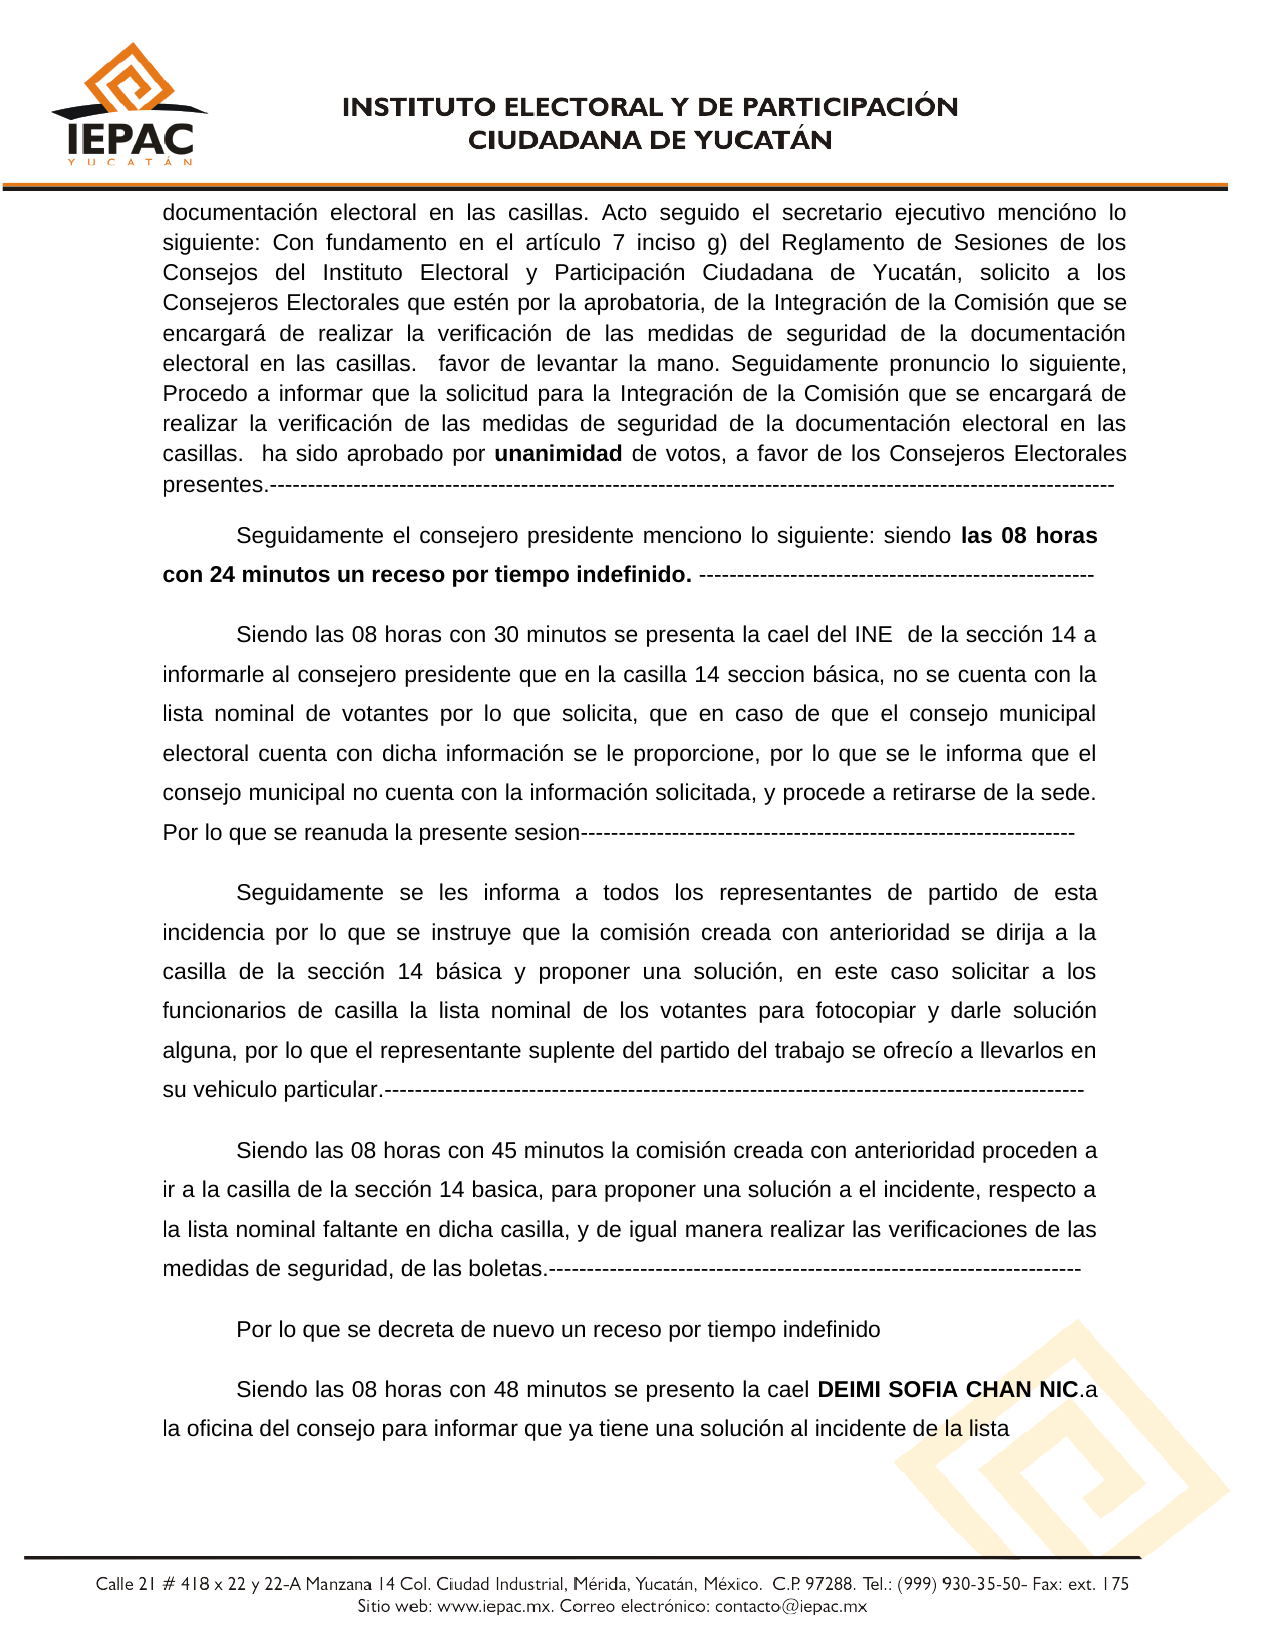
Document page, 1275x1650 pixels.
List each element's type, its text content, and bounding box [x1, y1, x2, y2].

text Por lo que se decreta de nuevo un receso por tiempo indefinido [162, 1316, 1098, 1342]
text Siendo las 08 horas con 30 minutos se presenta la cael del INE de la sección 14 a informarle al consejero presidente que en la casilla 14 seccion básica, no se cuenta con la lista nominal de votantes por lo que solicita, que en caso de que el consejo municipal electoral cuenta con dicha información se le proporcione, por lo que se le informa que el consejo municipal no cuenta con la información solicitada, y procede a retirarse de la sede. Por lo que se reanuda la presente sesion----------------------------------------------------------------- [162, 621, 1098, 845]
text Siendo las 08 horas con 45 minutos la comisión creada con anterioridad proceden a ir a la casilla de la sección 14 basica, para proponer una solución a el incidente, respecto a la lista nominal faltante en dicha casilla, y de igual manera realizar las verificaciones de las medidas de seguridad, de las boletas.---------------------------------------------------------------------- [162, 1137, 1098, 1282]
text documentación electoral en las casillas. Acto seguido el secretario ejecutivo mencióno lo siguiente: Con fundamento en el artículo 7 inciso g) del Reglamento de Sesiones de los Consejos del Instituto Electoral y Participación Ciudadana de Yucatán, solicito a los Consejeros Electorales que estén por la aprobatoria, de la Integración de la Comisión que se encargará de realizar la verificación de las medidas de seguridad de la documentación electoral en las casillas. favor de levantar la mano. Seguidamente pronuncio lo siguiente, Procedo a informar que la solicitud para la Integración de la Comisión que se encargará de realizar la verificación de las medidas de seguridad de la documentación electoral en las casillas. ha sido aprobado por unanimidad de votos, a favor de los Consejeros Electorales presentes.--------------------------------------------------------------------------------------------------------------- [162, 199, 1127, 497]
picture [2, 42, 1232, 1615]
text Siendo las 08 horas con 48 minutos se presento la cael DEIMI SOFIA CHAN NIC.a la oficina del consejo para informar que ya tiene una solución al incidente de la lista [162, 1376, 1098, 1442]
text Seguidamente se les informa a todos los representantes de partido de esta incidencia por lo que se instruye que la comisión creada con anterioridad se dirija a la casilla de la sección 14 básica y proponer una solución, en este caso solicitar a los funcionarios de casilla la lista nominal de los votantes para fotocopiar y darle solución alguna, por lo que el representante suplente del partido del trabajo se ofrecío a llevarlos en su vehiculo particular.-------------------------------------------------------------------------------------------- [162, 879, 1098, 1103]
text Seguidamente el consejero presidente menciono lo siguiente: siendo las 08 horas con 24 minutos un receso por tiempo indefinido. ---------------------------------------------------- [162, 522, 1098, 587]
